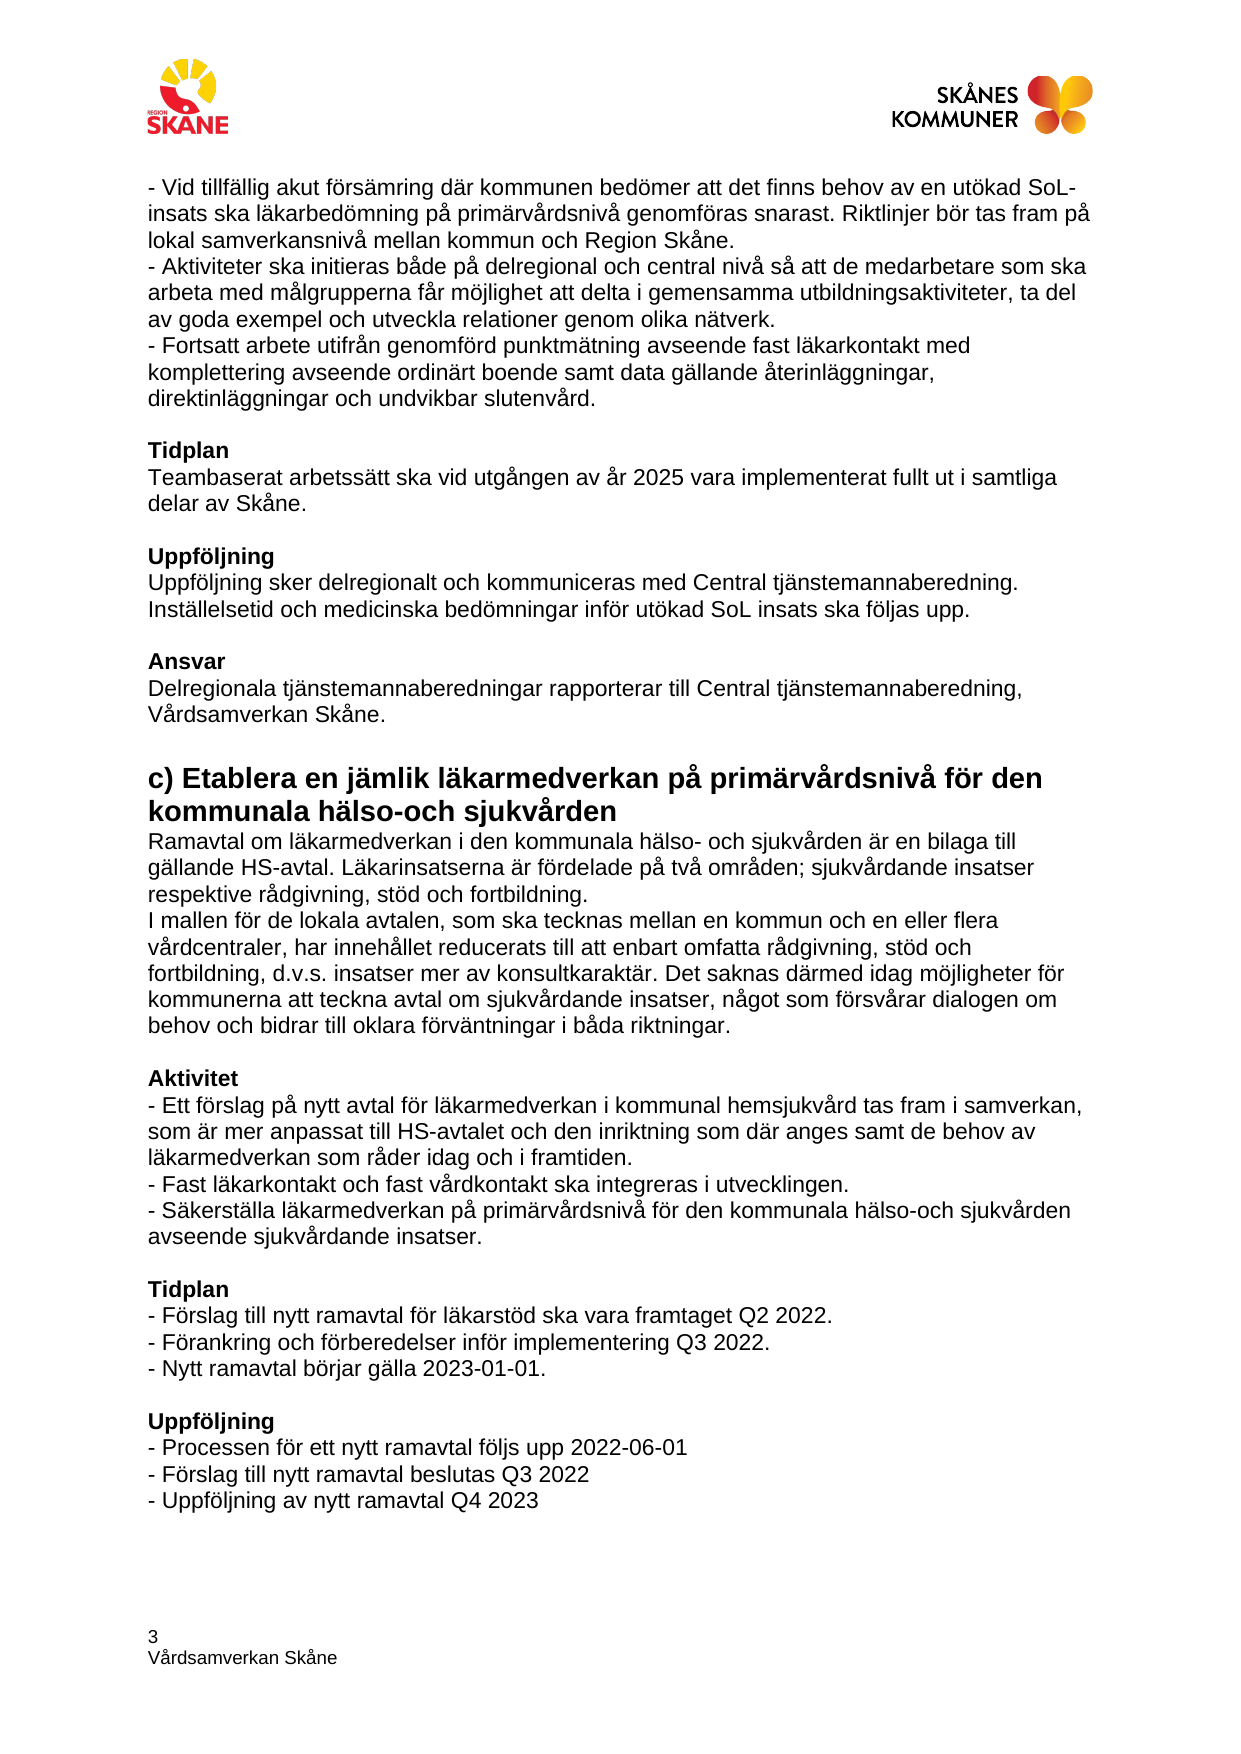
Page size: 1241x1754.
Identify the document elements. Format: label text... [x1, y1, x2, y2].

text - Aktiviteter ska initieras både på delregional och central nivå så att de medarbetare som ska arbeta med målgrupperna får möjlighet att delta i gemensamma utbildningsaktiviteter, ta del av goda exempel och utveckla relationer genom olika nätverk. - Fortsatt arbete utifrån genomförd punktmätning avseende fast läkarkontakt med komplettering avseende ordinärt boende samt data gällande återinläggningar, direktinläggningar och undvikbar slutenvård. [148, 253, 1093, 411]
text Tidplan - Förslag till nytt ramavtal för läkarstöd ska vara framtaget Q2 2022. - Förankring och förberedelser inför implementering Q3 2022. - Nytt ramavtal börjar gälla 2023-01-01. [148, 1276, 1093, 1381]
text - Uppföljning av nytt ramavtal Q4 2023 [148, 1487, 1093, 1513]
text Inställelsetid och medicinska bedömningar inför utökad SoL insats ska följas upp. [148, 596, 1093, 622]
text - Säkerställa läkarmedverkan på primärvårdsnivå för den kommunala hälso-och sjukvården avseende sjukvårdande insatser. [148, 1197, 1093, 1276]
text Teambaserat arbetssätt ska vid utgången av år 2025 vara implementerat fullt ut i samtliga delar av Skåne. [148, 464, 1093, 517]
text Uppföljning - Processen för ett nytt ramavtal följs upp 2022-06-01 - Förslag till nytt ramavtal beslutas Q3 2022 [148, 1408, 1093, 1487]
text Ansvar Delregionala tjänstemannaberedningar rapporterar till Central tjänstemannaberedning, Vårdsamverkan Skåne. [148, 648, 1093, 727]
text Aktivitet - Ett förslag på nytt avtal för läkarmedverkan i kommunal hemsjukvård tas fram i samverkan, som är mer anpassat till HS-avtalet och den inriktning som där anges samt de behov av läkarmedverkan som råder idag och i framtiden. - Fast läkarkontakt och fast vårdkontakt ska integreras i utvecklingen. [148, 1065, 1093, 1197]
text Ramavtal om läkarmedverkan i den kommunala hälso- och sjukvården är en bilaga till gällande HS-avtal. Läkarinsatserna är fördelade på två områden; sjukvårdande insatser respektive rådgivning, stöd och fortbildning. [148, 828, 1093, 907]
text Uppföljning [148, 543, 1093, 569]
text c) Etablera en jämlik läkarmedverkan på primärvårdsnivå för den kommunala hälso-och sjukvården [148, 761, 1093, 828]
text Tidplan [148, 437, 1093, 464]
text I mallen för de lokala avtalen, som ska tecknas mellan en kommun och en eller flera vårdcentraler, har innehållet reducerats till att enbart omfatta rådgivning, stöd och fortbildning, d.v.s. insatser mer av konsultkaraktär. Det saknas därmed idag möjligheter för kommunerna att teckna avtal om sjukvårdande insatser, något som försvårar dialogen om behov och bidrar till oklara förväntningar i båda riktningar. [148, 907, 1093, 1039]
picture [892, 76, 1093, 134]
text - Vid tillfällig akut försämring där kommunen bedömer att det finns behov av en utökad SoL-insats ska läkarbedömning på primärvårdsnivå genomföras snarast. Riktlinjer bör tas fram på lokal samverkansnivå mellan kommun och Region Skåne. [148, 174, 1093, 253]
text Uppföljning sker delregionalt och kommuniceras med Central tjänstemannaberedning. [148, 569, 1093, 596]
